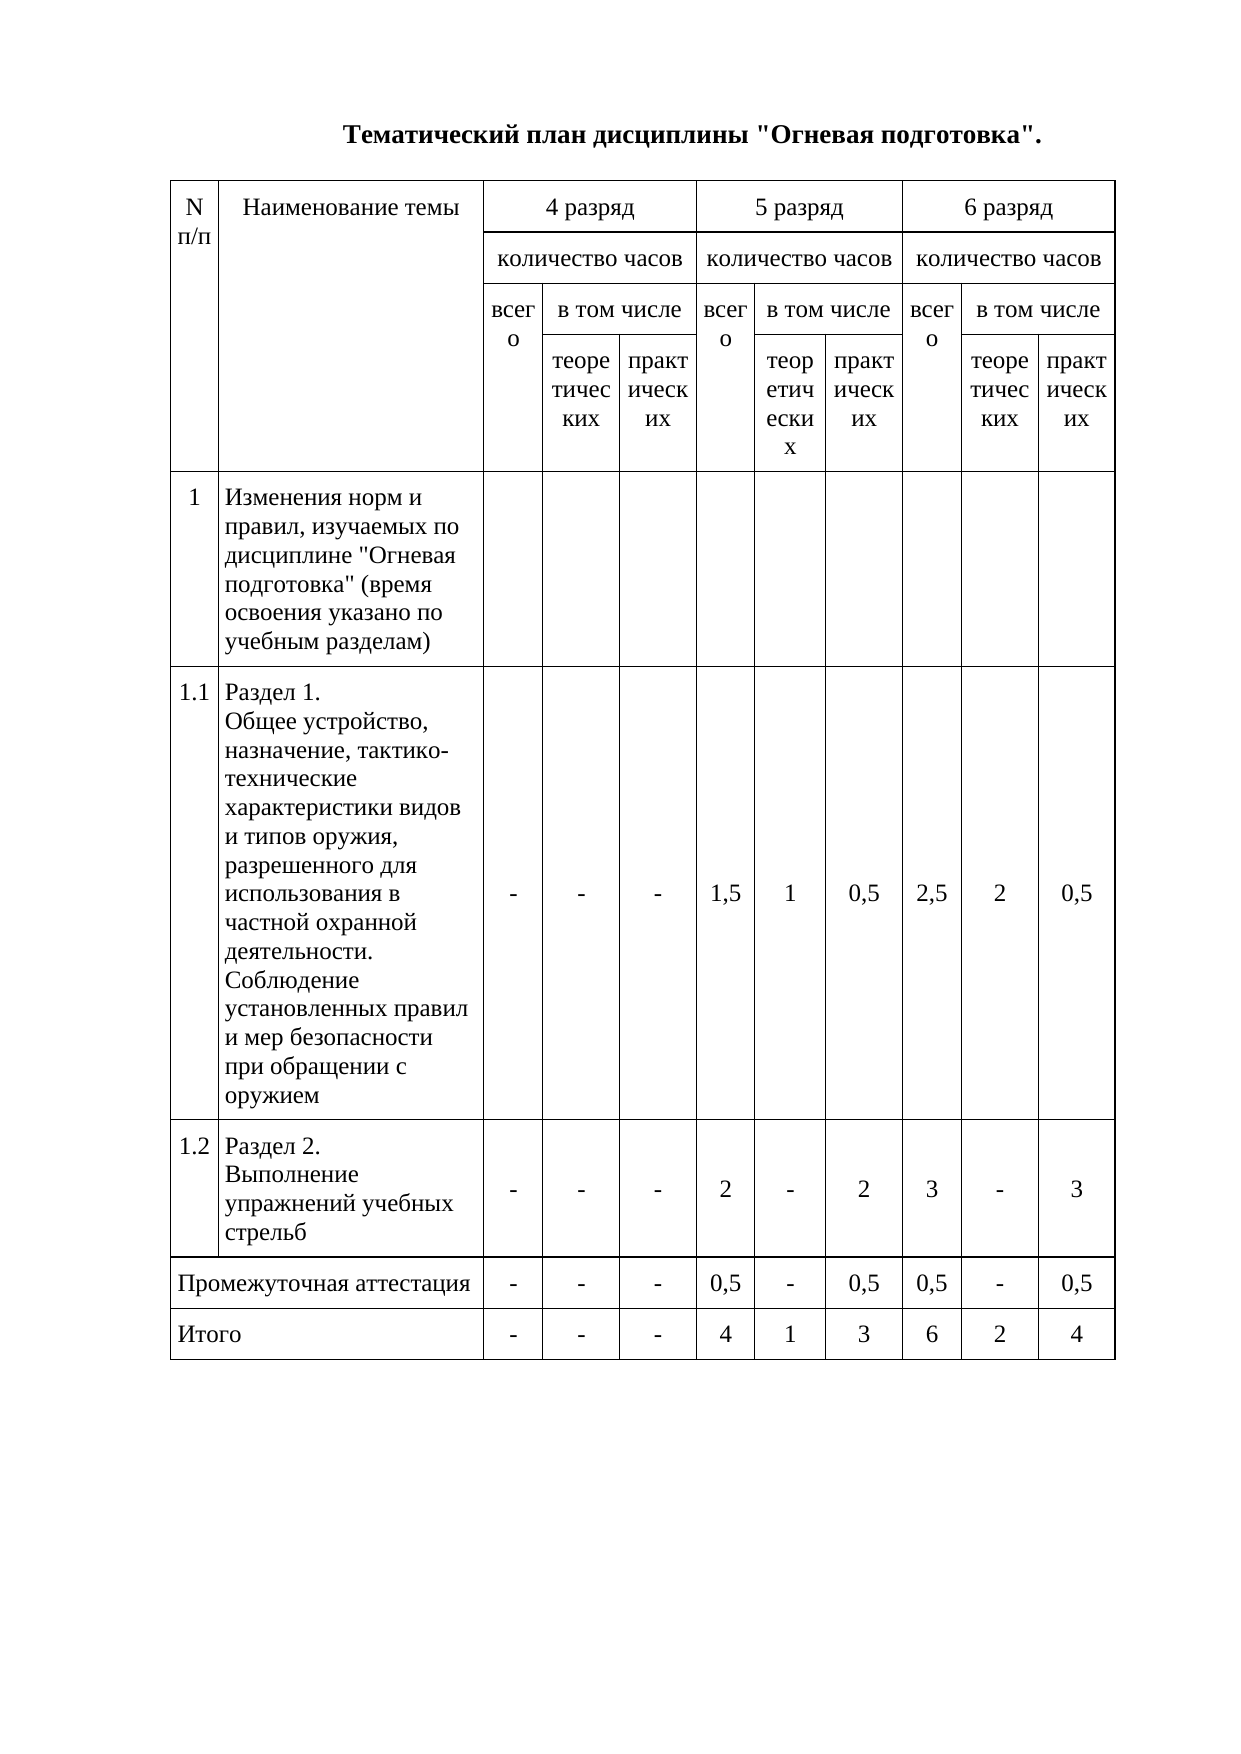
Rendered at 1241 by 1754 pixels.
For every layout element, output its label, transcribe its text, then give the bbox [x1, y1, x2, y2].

table_cell теоретических [543, 335, 619, 471]
table_cell 6 [903, 1309, 961, 1358]
table_cell - [962, 1258, 1038, 1307]
table_cell 1 [755, 1309, 825, 1358]
table_cell 2 [962, 667, 1038, 1119]
table_cell - [755, 1120, 825, 1256]
table_cell [755, 472, 825, 666]
table_cell - [620, 1120, 696, 1256]
table_cell теоретических [962, 335, 1038, 471]
table_cell - [962, 1120, 1038, 1256]
table_header Наименование темы [219, 181, 483, 471]
title Тематический план дисциплины "Огневая подготовка". [177, 118, 1152, 149]
table_cell - [620, 1258, 696, 1307]
table_cell 4 [1039, 1309, 1114, 1358]
table_cell всего [903, 284, 961, 471]
table_cell - [484, 1120, 542, 1256]
table_header 6 разряд [903, 181, 1114, 231]
table_header N п/п [171, 181, 218, 471]
table_header 5 разряд [697, 181, 902, 231]
table_cell практических [1039, 335, 1114, 471]
table_cell Изменения норм и правил, изучаемых по дисциплине "Огневая подготовка" (время освоения указано по учебным разделам) [219, 472, 483, 666]
table_cell количество часов [697, 233, 902, 282]
table_cell 0,5 [1039, 1258, 1114, 1307]
table_cell 2 [962, 1309, 1038, 1358]
table_cell 0,5 [826, 667, 902, 1119]
table_cell количество часов [484, 233, 696, 282]
table_cell - [543, 1309, 619, 1358]
table_cell 1 [755, 667, 825, 1119]
table_cell [620, 472, 696, 666]
table_cell 0,5 [1039, 667, 1114, 1119]
table_cell 4 [697, 1309, 754, 1358]
table_cell Раздел 2. Выполнение упражнений учебных стрельб [219, 1120, 483, 1256]
table_cell - [543, 667, 619, 1119]
table_cell в том числе [962, 284, 1114, 333]
table_cell практических [826, 335, 902, 471]
table_cell - [620, 1309, 696, 1358]
table_cell [962, 472, 1038, 666]
table_cell [903, 472, 961, 666]
table_cell - [543, 1120, 619, 1256]
table_cell практических [620, 335, 696, 471]
table_cell 3 [826, 1309, 902, 1358]
table_cell [697, 472, 754, 666]
table_cell 1.1 [171, 667, 218, 1119]
table_cell 3 [903, 1120, 961, 1256]
table_cell Раздел 1. Общее устройство, назначение, тактико-технические характеристики видов и типов оружия, разрешенного для использования в частной охранной деятельности. Соблюдение установленных правил и мер безопасности при обращении с оружием [219, 667, 483, 1119]
table_cell в том числе [543, 284, 696, 333]
table_cell всего [697, 284, 754, 471]
table_cell [543, 472, 619, 666]
table_cell - [484, 1309, 542, 1358]
table_cell в том числе [755, 284, 902, 333]
table_cell - [484, 1258, 542, 1307]
table_header 4 разряд [484, 181, 696, 231]
table_cell всего [484, 284, 542, 471]
table_cell 1 [171, 472, 218, 666]
table_cell 0,5 [697, 1258, 754, 1307]
table_cell [826, 472, 902, 666]
table_cell 1,5 [697, 667, 754, 1119]
table_cell - [484, 667, 542, 1119]
table_cell - [543, 1258, 619, 1307]
table_cell - [755, 1258, 825, 1307]
table_cell 0,5 [903, 1258, 961, 1307]
table_cell [484, 472, 542, 666]
table_cell Промежуточная аттестация [171, 1258, 483, 1307]
table_cell 2 [697, 1120, 754, 1256]
table_cell 2 [826, 1120, 902, 1256]
table_cell 3 [1039, 1120, 1114, 1256]
table_cell Итого [171, 1309, 483, 1358]
table_cell количество часов [903, 233, 1114, 282]
table_cell 0,5 [826, 1258, 902, 1307]
table_cell теоретических [755, 335, 825, 471]
table_cell [1039, 472, 1114, 666]
table_cell 2,5 [903, 667, 961, 1119]
table_cell - [620, 667, 696, 1119]
table_cell 1.2 [171, 1120, 218, 1256]
